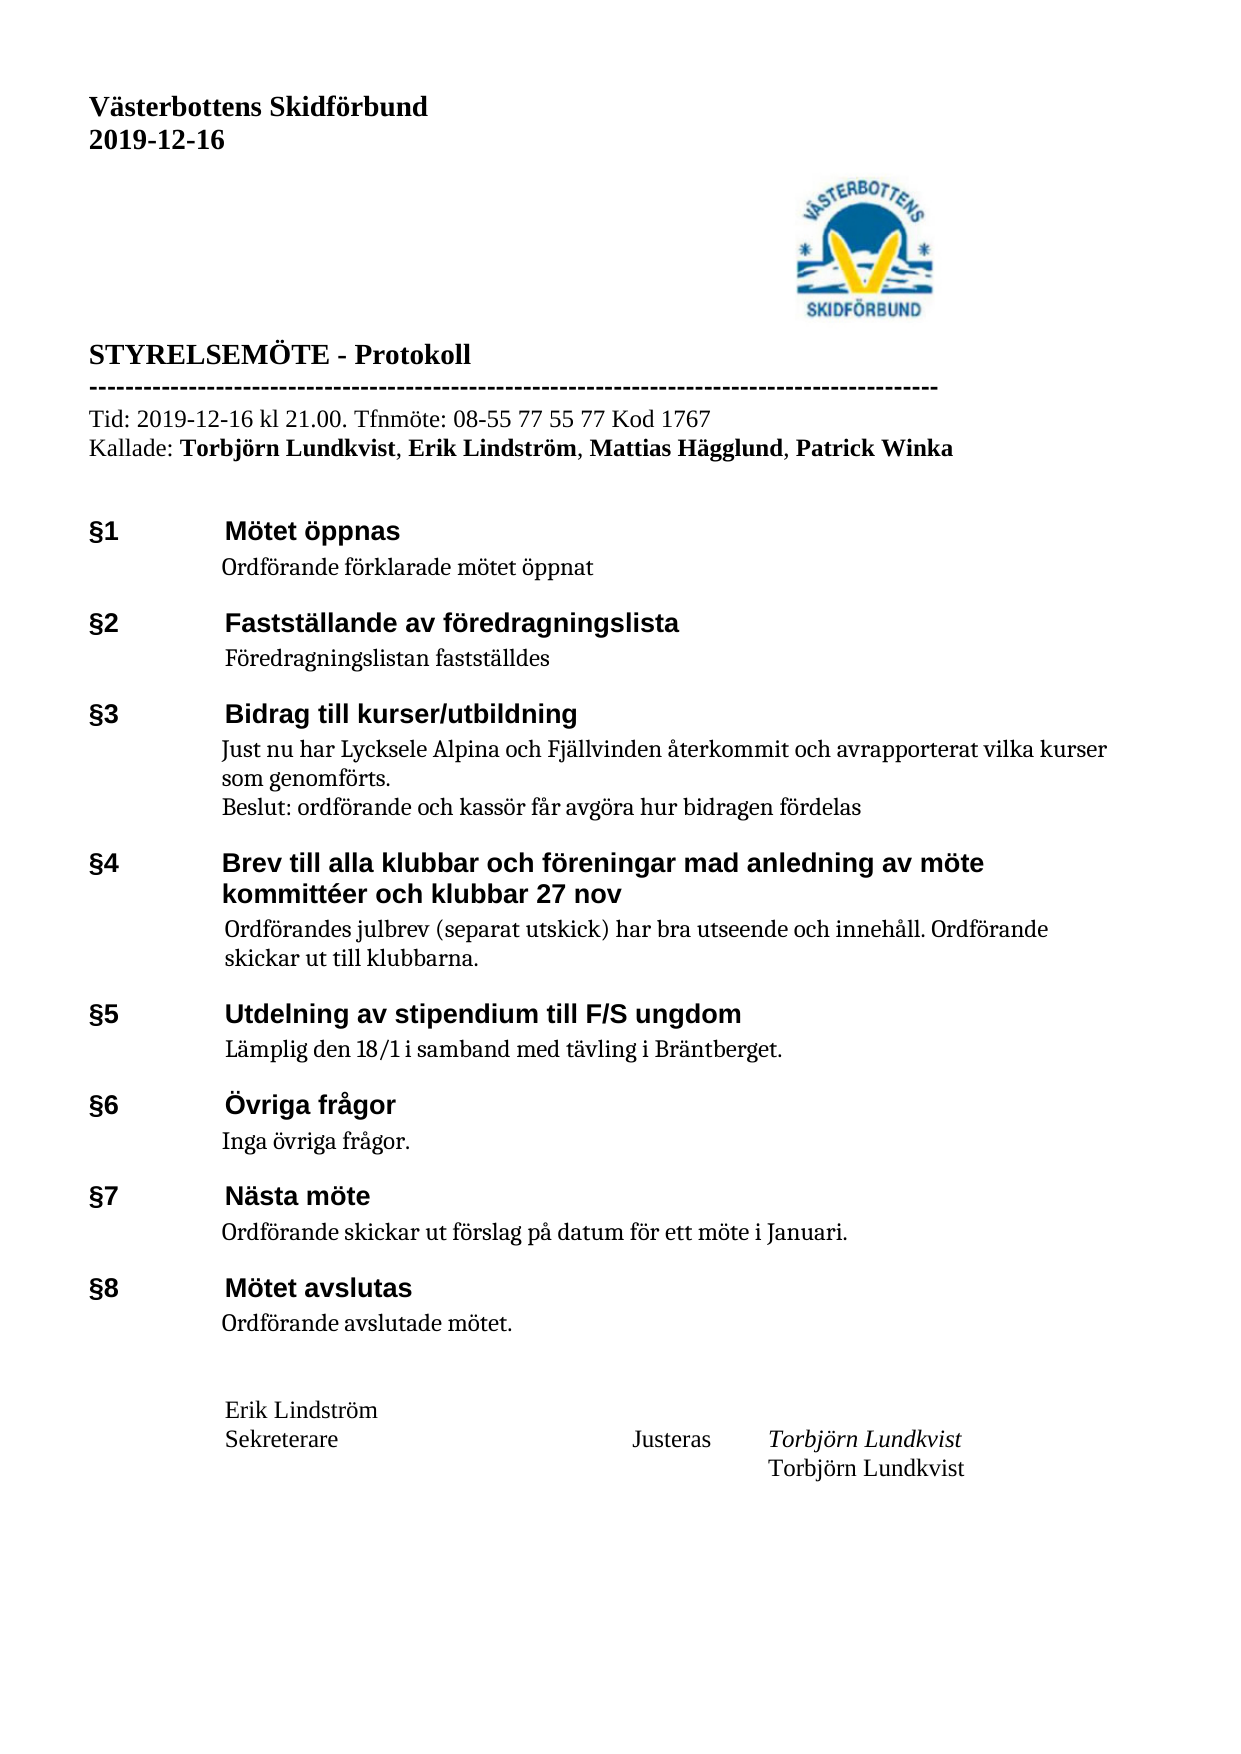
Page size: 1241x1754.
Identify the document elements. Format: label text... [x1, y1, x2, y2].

text Beslut: ordförande och kassör får avgöra hur bidragen fördelas [222, 793, 1122, 822]
text Torbjörn Lundkvist [89, 1453, 1122, 1482]
text Sekreterare Justeras Torbjörn Lundkvist [89, 1424, 1122, 1453]
text Tid: 2019-12-16 kl 21.00. Tfnmöte: 08-55 77 55 77 Kod 1767 [89, 404, 1122, 433]
text Erik Lindström [89, 1395, 1122, 1424]
subtitle §3 Bidrag till kurser/utbildning [89, 698, 1122, 729]
text Lämplig den 18/1 i samband med tävling i Bräntberget. [224, 1035, 1122, 1064]
text Ordförande förklarade mötet öppnat [222, 553, 1122, 582]
subtitle §8 Mötet avslutas [89, 1272, 1122, 1303]
subtitle §7 Nästa möte [89, 1180, 1122, 1212]
text Föredragningslistan fastställdes [89, 644, 1122, 673]
subtitle §2 Fastställande av föredragningslista [89, 607, 1122, 638]
text STYRELSEMÖTE - Protokoll ---------------------------------------------------------------------------------------------- [89, 337, 1122, 404]
text Ordförande skickar ut förslag på datum för ett möte i Januari. [89, 1218, 1122, 1247]
text Ordförande avslutade mötet. [222, 1309, 1122, 1338]
text Västerbottens Skidförbund [89, 89, 1122, 122]
text Inga övriga frågor. [222, 1127, 1122, 1155]
subtitle §4 Brev till alla klubbar och föreningar mad anledning av möte kommittéer och klubbar 27 nov [89, 847, 1122, 909]
text Kallade: Torbjörn Lundkvist, Erik Lindström, Mattias Hägglund, Patrick Winka [89, 433, 1122, 462]
subtitle §5 Utdelning av stipendium till F/S ungdom [89, 998, 1122, 1029]
subtitle §1 Mötet öppnas [89, 515, 1122, 547]
picture [767, 155, 963, 337]
text Ordförandes julbrev (separat utskick) har bra utseende och innehåll. Ordförande skickar ut till klubbarna. [224, 915, 1122, 973]
text Just nu har Lycksele Alpina och Fjällvinden återkommit och avrapporterat vilka kurser som genomförts. [222, 735, 1122, 793]
text 2019-12-16 [89, 122, 1122, 156]
subtitle §6 Övriga frågor [89, 1089, 1122, 1120]
